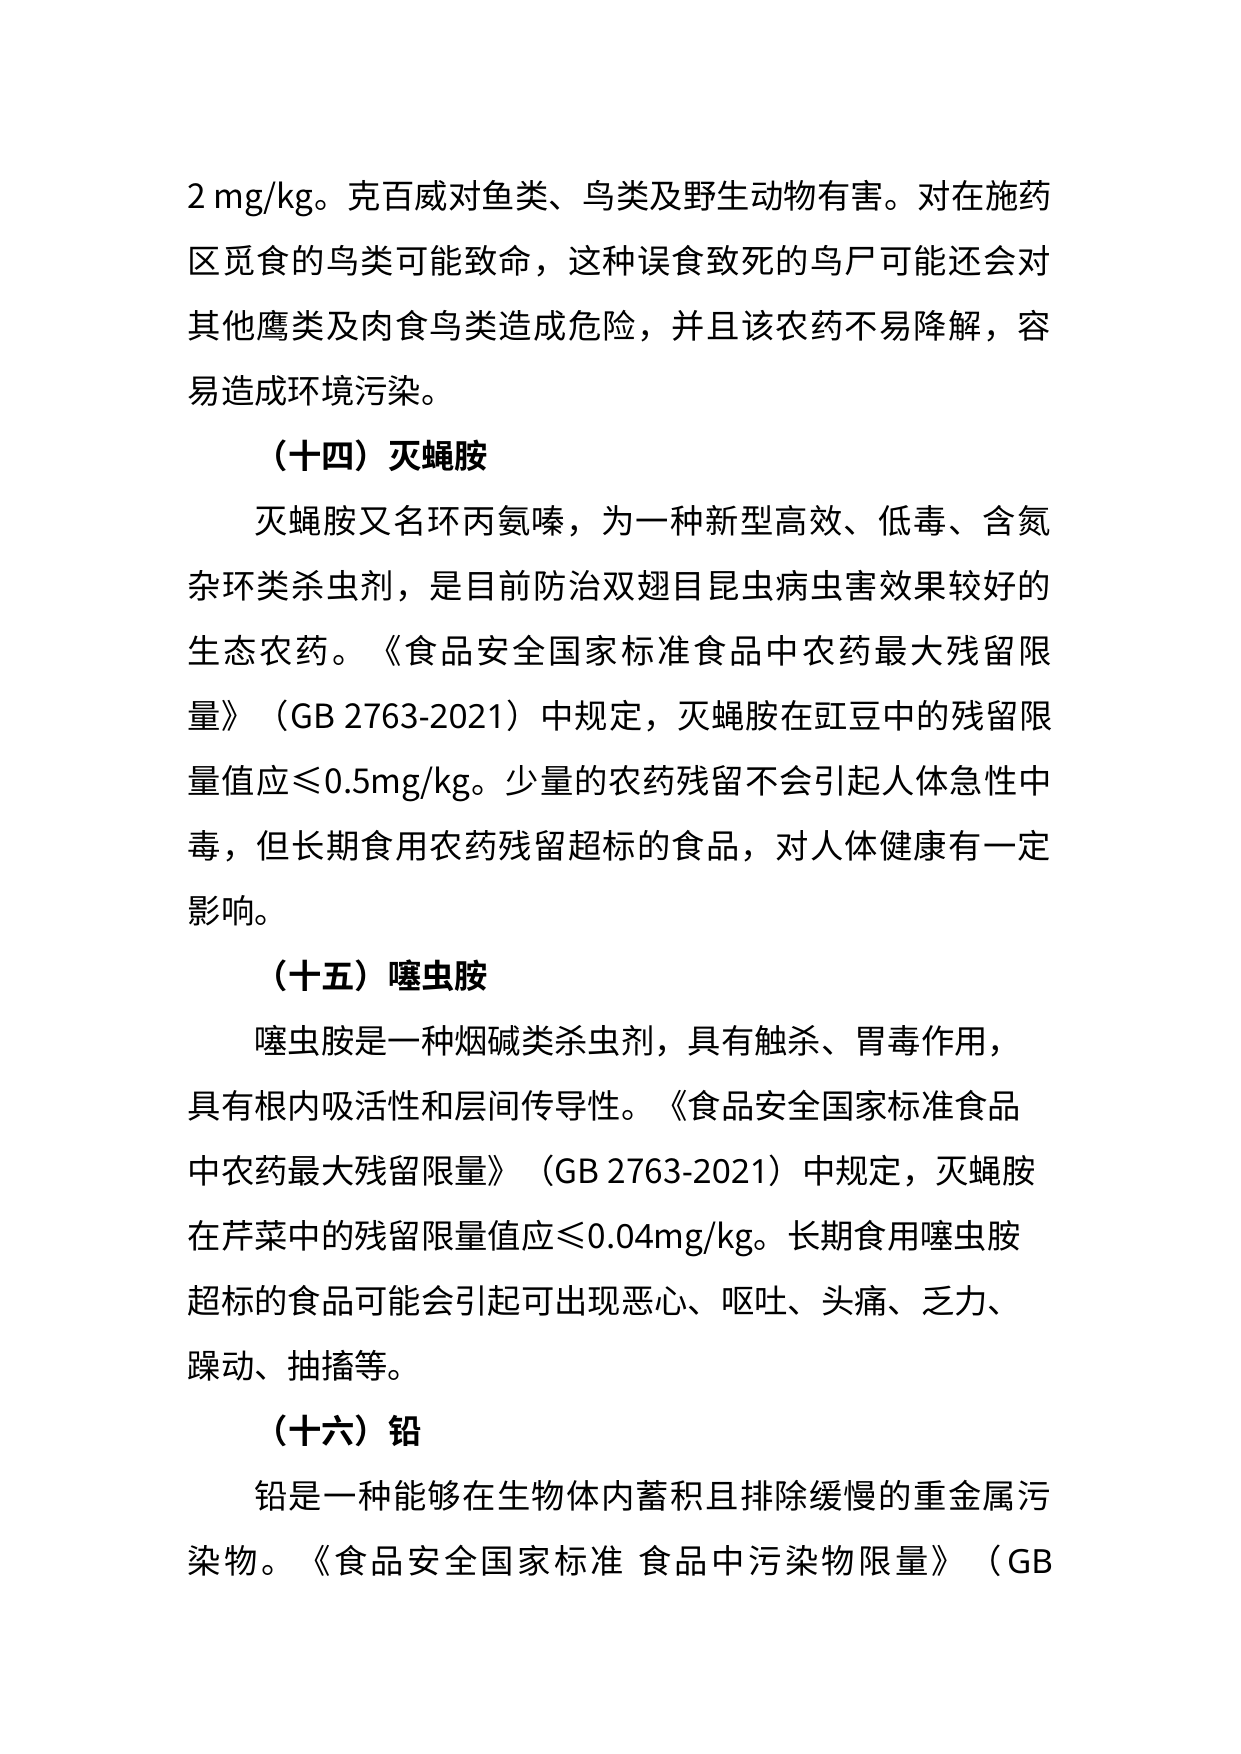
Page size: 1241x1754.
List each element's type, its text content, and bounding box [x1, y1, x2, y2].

list 灭蝇胺 [187, 422, 1053, 487]
list 噻虫胺 [187, 942, 1053, 1007]
list 灭蝇胺又名环丙氨嗪，为一种新型高效、低毒、含氮杂环类杀虫剂，是目前防治双翅目昆虫病虫害效果较好的生态农药。《食品安全国家标准食品中农药最大残留限量》（GB 2763-2021）中规定，灭蝇胺在豇豆中的残留限量值应≤0.5mg/kg。少量的农药残留不会引起人体急性中毒，但长期食用农药残留超标的食品，对人体健康有一定影响。 [187, 487, 1053, 942]
text 噻虫胺是一种烟碱类杀虫剂，具有触杀、胃毒作用，具有根内吸活性和层间传导性。《食品安全国家标准食品中农药最大残留限量》（GB 2763-2021）中规定，灭蝇胺在芹菜中的残留限量值应≤0.04mg/kg。长期食用噻虫胺超标的食品可能会引起可出现恶心、呕吐、头痛、乏力、躁动、抽搐等。 [187, 1007, 1053, 1397]
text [187, 1462, 1053, 1592]
list 铅 [187, 1397, 1053, 1462]
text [187, 162, 1053, 422]
